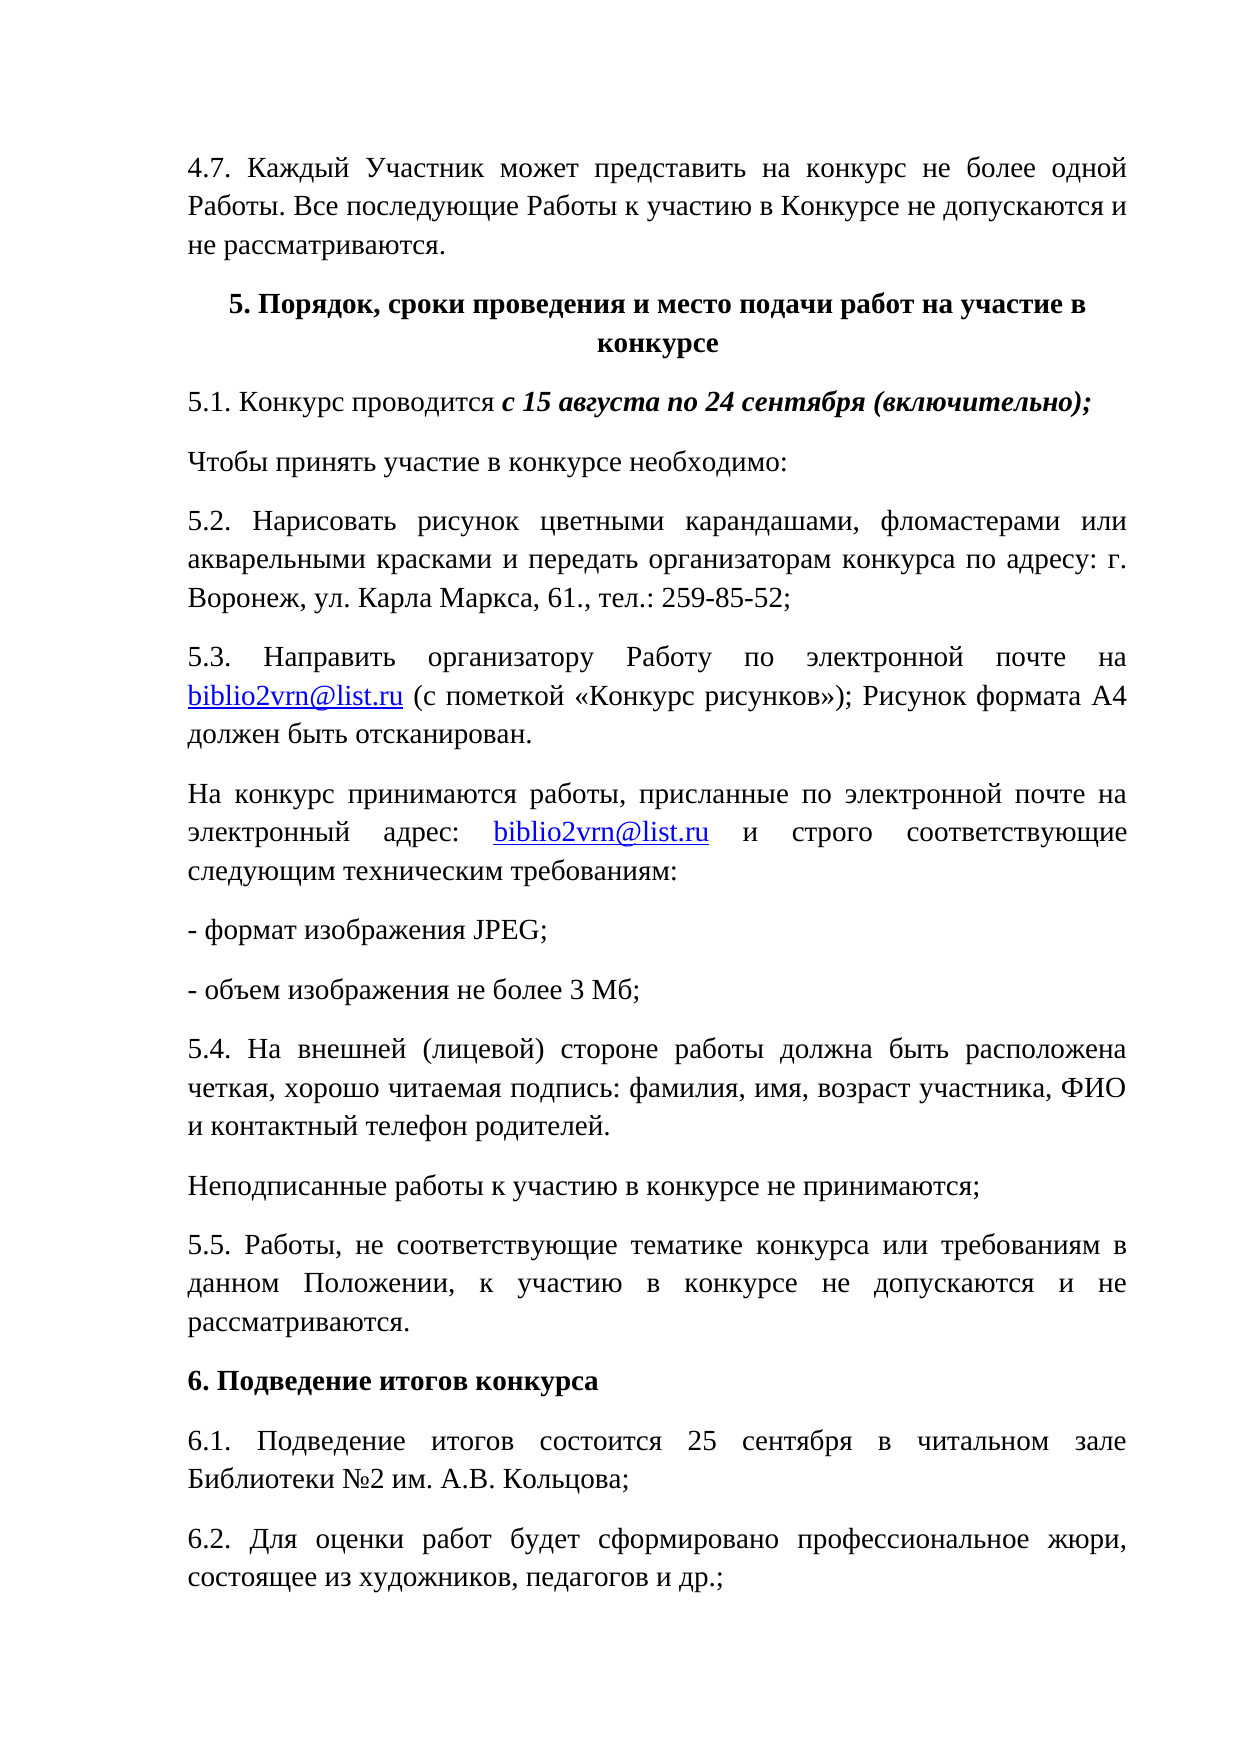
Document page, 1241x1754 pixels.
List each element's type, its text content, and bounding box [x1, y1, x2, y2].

text На конкурс принимаются работы, присланные по электронной почте на электронный адрес: biblio2vrn@list.ru и строго соответствующие следующим техническим требованиям: [187, 776, 1128, 887]
text 6.1. Подведение итогов состоится 25 сентября в читальном зале Библиотеки №2 им. А.В. Кольцова; [187, 1423, 1128, 1495]
text Чтобы принять участие в конкурсе необходимо: [187, 444, 1128, 477]
text - объем изображения не более 3 Мб; [187, 972, 1128, 1005]
text 5.3. Направить организатору Работу по электронной почте на biblio2vrn@list.ru (с пометкой «Конкурс рисунков»); Рисунок формата А4 должен быть отсканирован. [187, 639, 1128, 750]
text 5. Порядок, сроки проведения и место подачи работ на участие в конкурсе [187, 286, 1128, 358]
text 5.1. Конкурс проводится с 15 августа по 24 сентября (включительно); [187, 384, 1128, 418]
text - формат изображения JPEG; [187, 912, 1128, 946]
text 6.2. Для оценки работ будет сформировано профессиональное жюри, состоящее из художников, педагогов и др.; [187, 1521, 1128, 1593]
text 5.4. На внешней (лицевой) стороне работы должна быть расположена четкая, хорошо читаемая подпись: фамилия, имя, возраст участника, ФИО и контактный телефон родителей. [187, 1031, 1128, 1142]
text 4.7. Каждый Участник может представить на конкурс не более одной Работы. Все последующие Работы к участию в Конкурсе не допускаются и не рассматриваются. [187, 150, 1128, 261]
text 5.5. Работы, не соответствующие тематике конкурса или требованиям в данном Положении, к участию в конкурсе не допускаются и не рассматриваются. [187, 1227, 1128, 1338]
text 5.2. Нарисовать рисунок цветными карандашами, фломастерами или акварельными красками и передать организаторам конкурса по адресу: г. Воронеж, ул. Карла Маркса, 61., тел.: 259-85-52; [187, 503, 1128, 614]
text 6. Подведение итогов конкурса [187, 1363, 1128, 1397]
text Неподписанные работы к участию в конкурсе не принимаются; [187, 1168, 1128, 1201]
